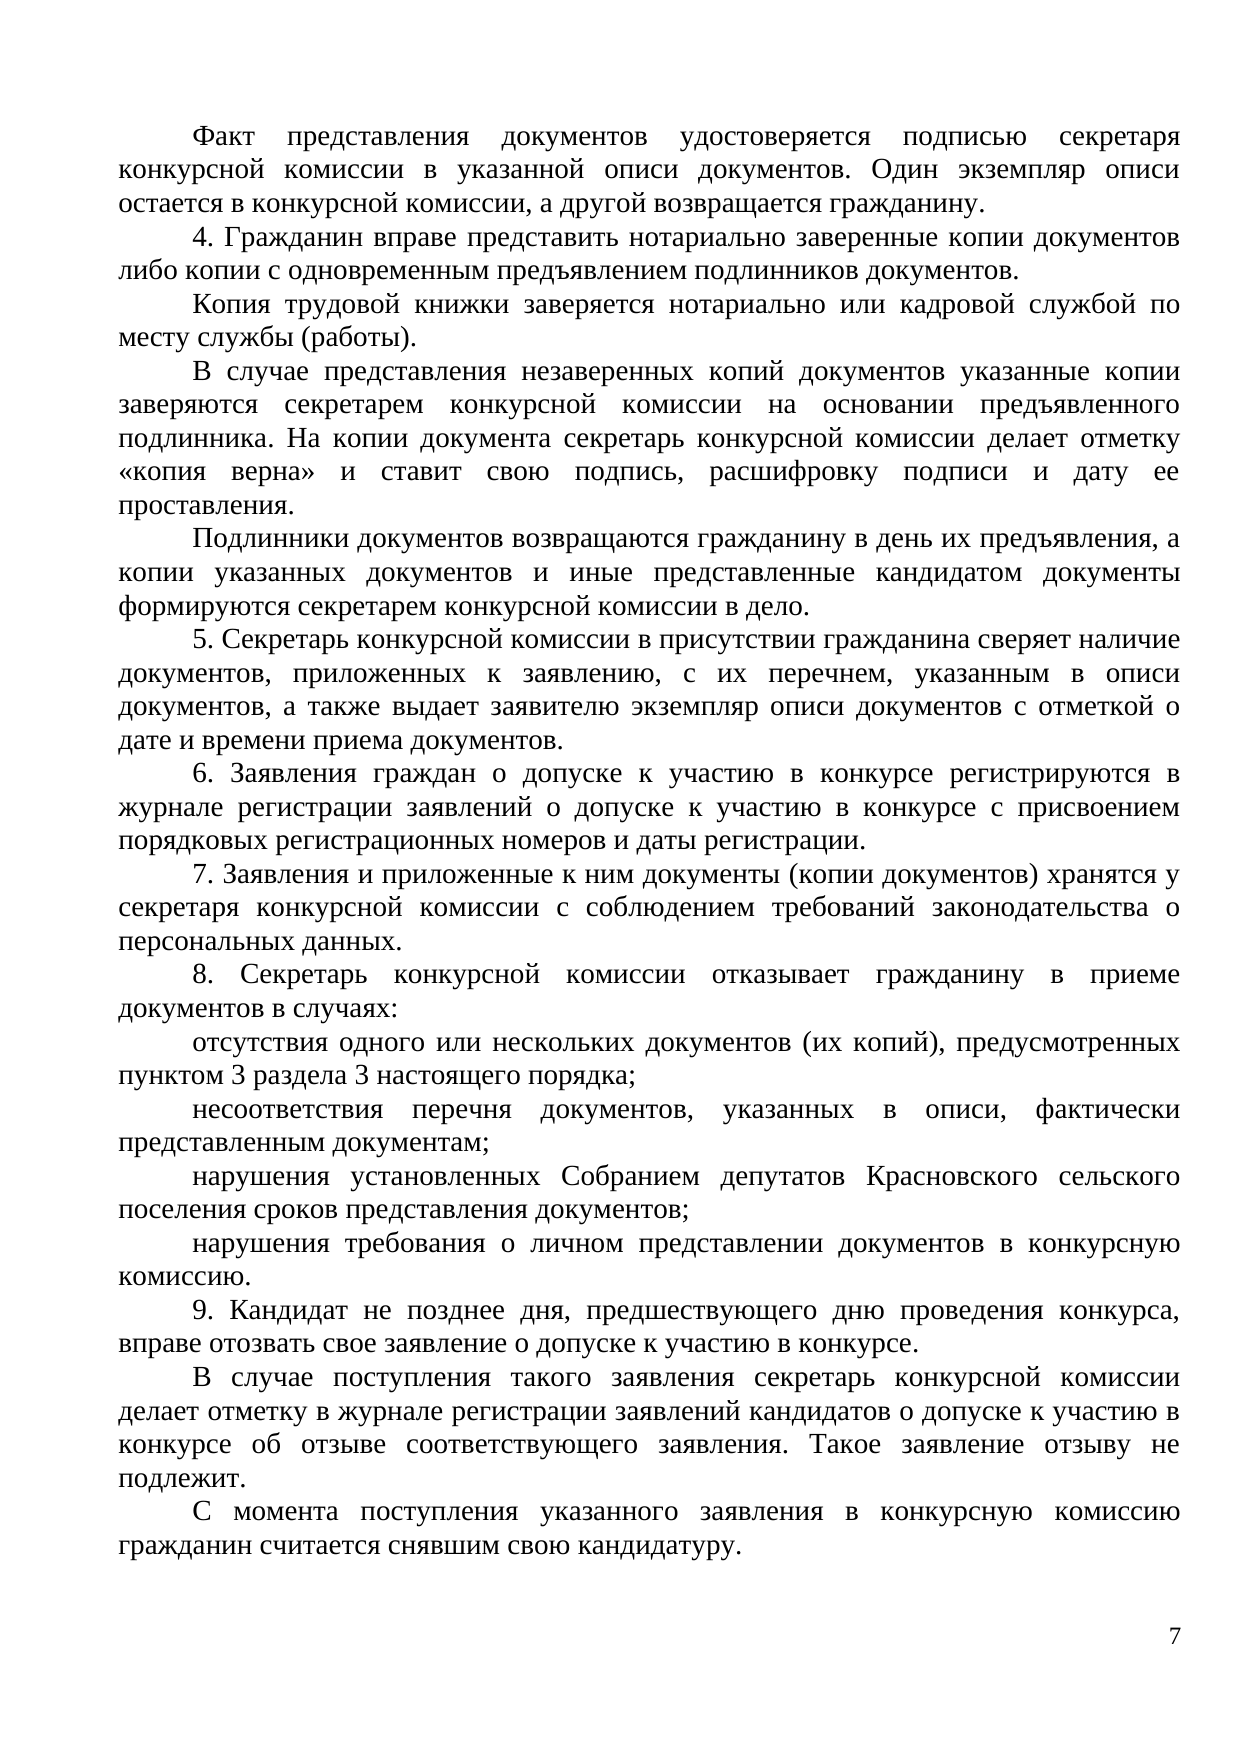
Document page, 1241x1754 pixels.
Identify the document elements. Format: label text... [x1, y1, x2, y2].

text нарушения требования о личном представлении документов в конкурсную комиссию. [118, 1225, 1181, 1292]
text 4. Гражданин вправе представить нотариально заверенные копии документов либо копии с одновременным предъявлением подлинников документов. [118, 219, 1181, 286]
text 9. Кандидат не позднее дня, предшествующего дню проведения конкурса, вправе отозвать свое заявление о допуске к участию в конкурсе. [118, 1292, 1181, 1359]
text несоответствия перечня документов, указанных в описи, фактически представленным документам; [118, 1091, 1181, 1158]
text 8. Секретарь конкурсной комиссии отказывает гражданину в приеме документов в случаях: [118, 957, 1181, 1024]
text Подлинники документов возвращаются гражданину в день их предъявления, а копии указанных документов и иные представленные кандидатом документы формируются секретарем конкурсной комиссии в дело. [118, 521, 1181, 621]
text 7. Заявления и приложенные к ним документы (копии документов) хранятся у секретаря конкурсной комиссии с соблюдением требований законодательства о персональных данных. [118, 856, 1181, 957]
text В случае поступления такого заявления секретарь конкурсной комиссии делает отметку в журнале регистрации заявлений кандидатов о допуске к участию в конкурсе об отзыве соответствующего заявления. Такое заявление отзыву не подлежит. [118, 1359, 1181, 1493]
text нарушения установленных Собранием депутатов Красновского сельского поселения сроков представления документов; [118, 1158, 1181, 1225]
text Факт представления документов удостоверяется подписью секретаря конкурсной комиссии в указанной описи документов. Один экземпляр описи остается в конкурсной комиссии, а другой возвращается гражданину. [118, 118, 1181, 219]
text В случае представления незаверенных копий документов указанные копии заверяются секретарем конкурсной комиссии на основании предъявленного подлинника. На копии документа секретарь конкурсной комиссии делает отметку «копия верна» и ставит свою подпись, расшифровку подписи и дату ее проставления. [118, 353, 1181, 521]
text Копия трудовой книжки заверяется нотариально или кадровой службой по месту службы (работы). [118, 286, 1181, 353]
text С момента поступления указанного заявления в конкурсную комиссию гражданин считается снявшим свою кандидатуру. [118, 1493, 1181, 1560]
text 6. Заявления граждан о допуске к участию в конкурсе регистрируются в журнале регистрации заявлений о допуске к участию в конкурсе с присвоением порядковых регистрационных номеров и даты регистрации. [118, 755, 1181, 856]
text отсутствия одного или нескольких документов (их копий), предусмотренных пунктом 3 раздела 3 настоящего порядка; [118, 1024, 1181, 1091]
text 5. Секретарь конкурсной комиссии в присутствии гражданина сверяет наличие документов, приложенных к заявлению, с их перечнем, указанным в описи документов, а также выдает заявителю экземпляр описи документов с отметкой о дате и времени приема документов. [118, 621, 1181, 755]
